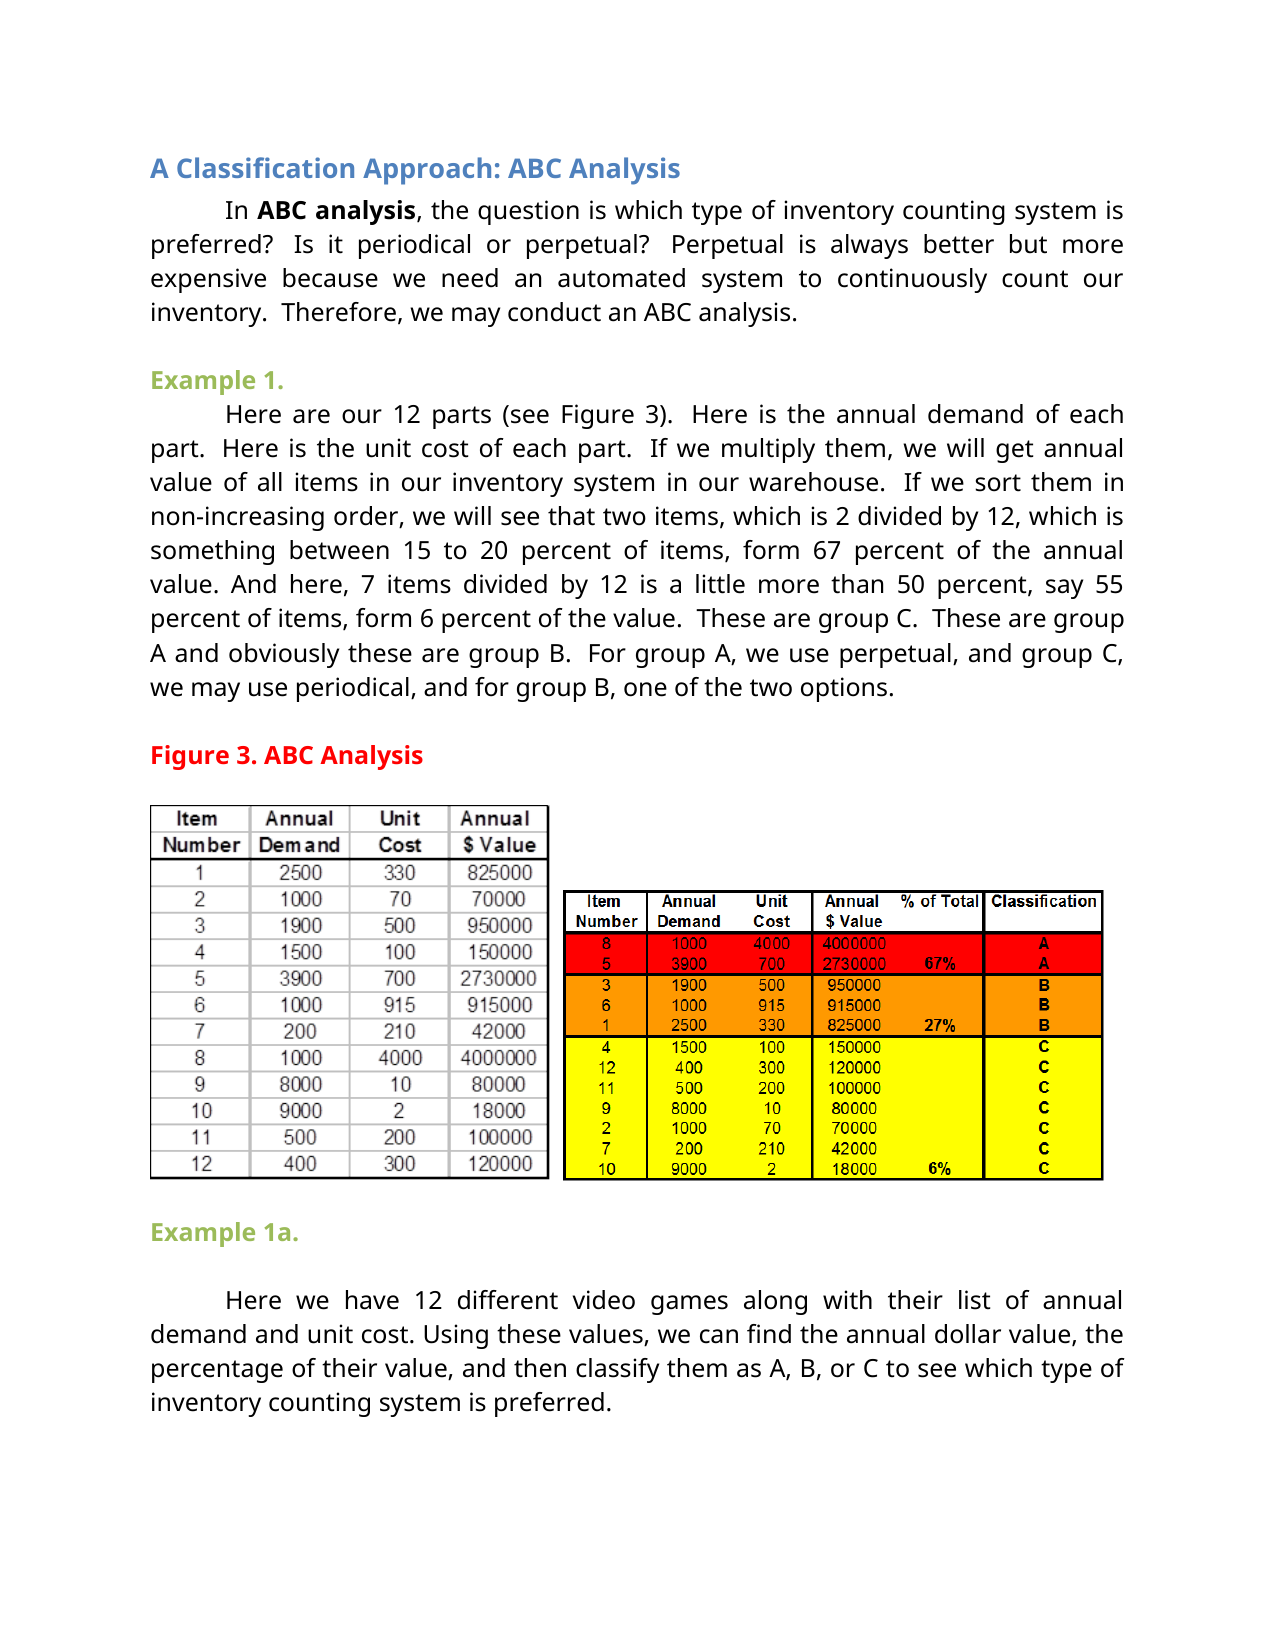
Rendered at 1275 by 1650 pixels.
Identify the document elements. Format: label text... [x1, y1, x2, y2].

subtitle A Classification Approach: ABC Analysis [150, 150, 1125, 187]
text Here we have 12 different video games along with their list of annual demand and unit cost. Using these values, we can find the annual dollar value, the percentage of their value, and then classify them as A, B, or C to see which type of inventory counting system is preferred. [150, 1283, 1125, 1419]
text Example 1. [150, 363, 1125, 397]
text Figure 3. ABC Analysis [150, 737, 1125, 771]
text Example 1a. [150, 1214, 1125, 1249]
text Here are our 12 parts (see Figure 3). Here is the annual demand of each part. Here is the unit cost of each part. If we multiply them, we will get annual value of all items in our inventory system in our warehouse. If we sort them in non-increasing order, we will see that two items, which is 2 divided by 12, which is something between 15 to 20 percent of items, form 67 percent of the annual value. And here, 7 items divided by 12 is a little more than 50 percent, say 55 percent of items, form 6 percent of the value. These are group C. These are group A and obviously these are group B. For group A, we use perpetual, and group C, we may use periodical, and for group B, one of the two options. [150, 397, 1125, 703]
picture [563, 890, 1104, 1181]
picture [150, 805, 550, 1181]
text In ABC analysis, the question is which type of inventory counting system is preferred? Is it periodical or perpetual? Perpetual is always better but more expensive because we need an automated system to continuously count our inventory. Therefore, we may conduct an ABC analysis. [150, 192, 1125, 329]
